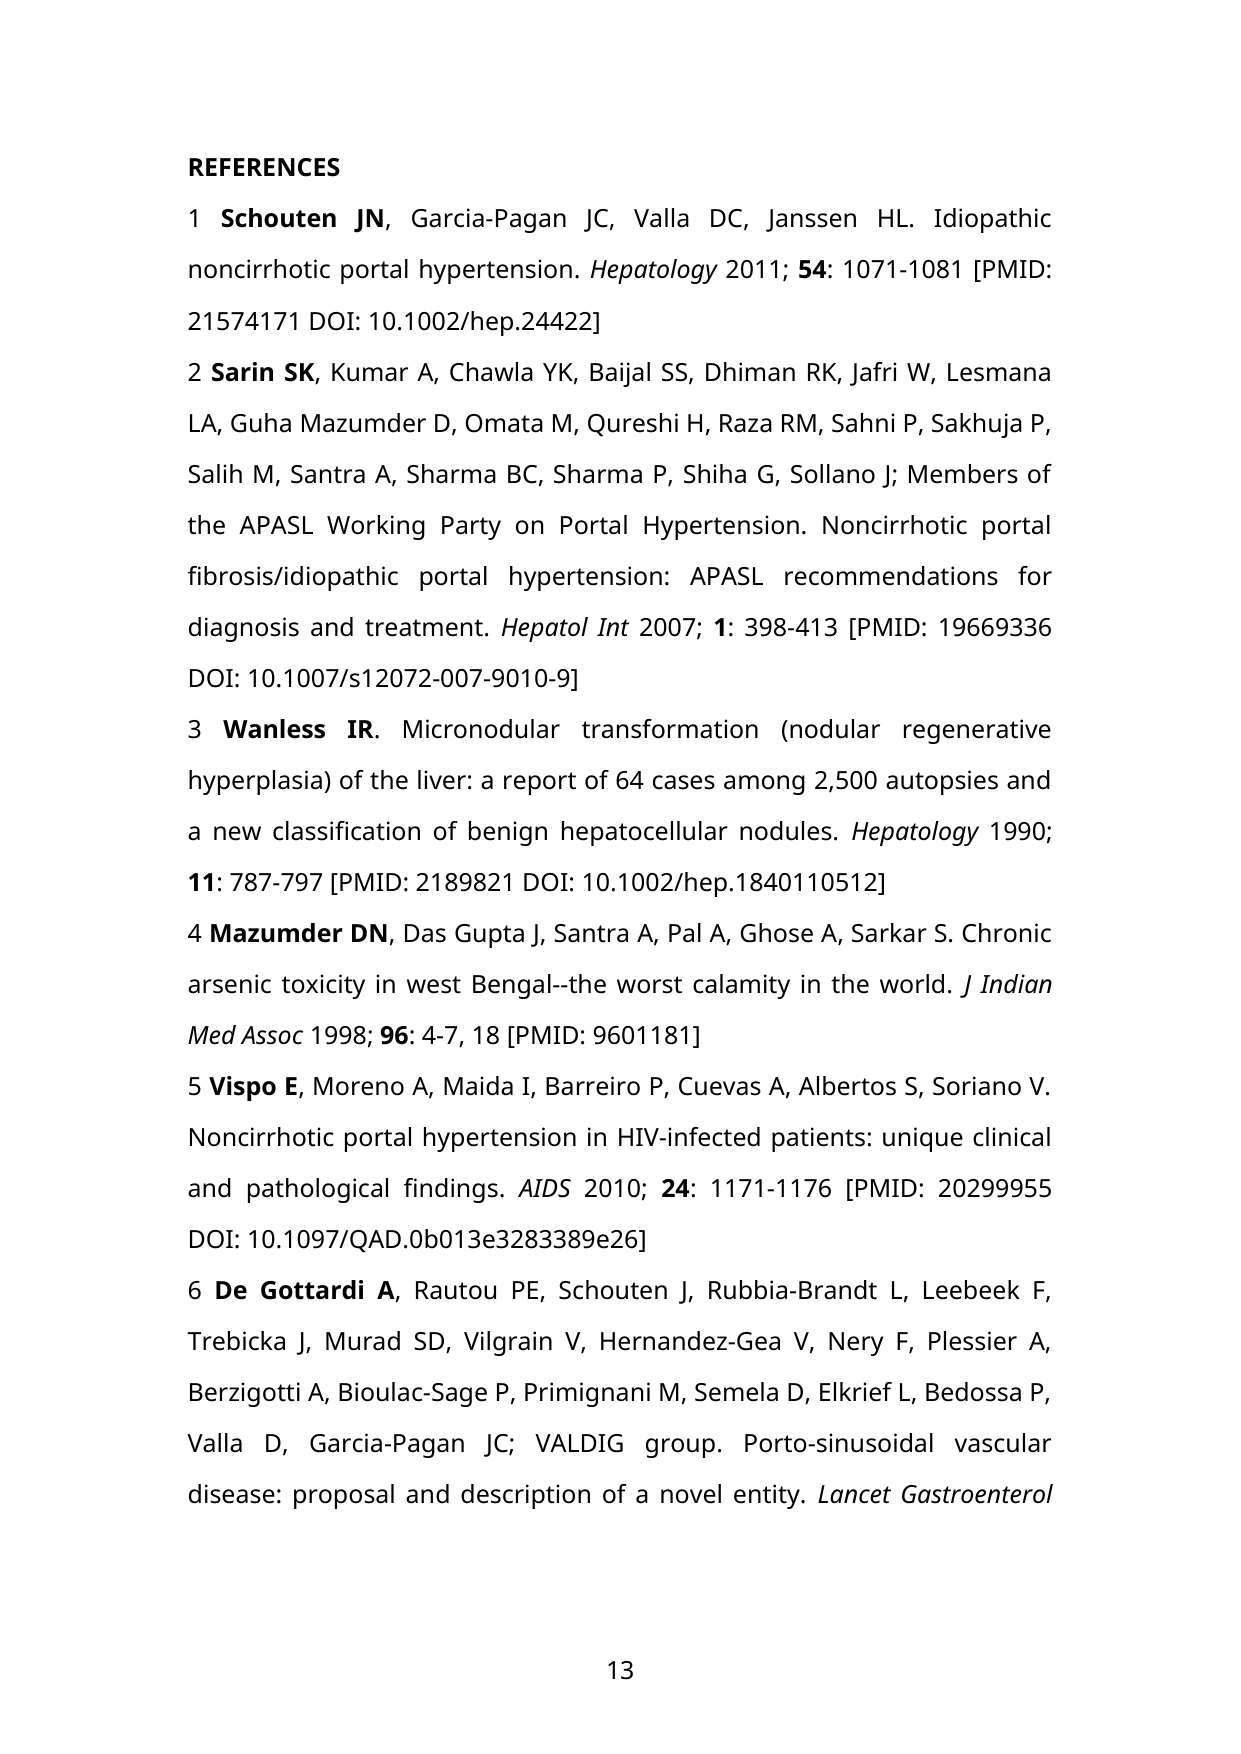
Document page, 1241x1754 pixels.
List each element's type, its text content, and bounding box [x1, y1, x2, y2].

text 4 Mazumder DN, Das Gupta J, Santra A, Pal A, Ghose A, Sarkar S. Chronic arsenic toxicity in west Bengal--the worst calamity in the world. J Indian Med Assoc 1998; 96: 4-7, 18 [PMID: 9601181] [187, 916, 1053, 1052]
text 2 Sarin SK, Kumar A, Chawla YK, Baijal SS, Dhiman RK, Jafri W, Lesmana LA, Guha Mazumder D, Omata M, Qureshi H, Raza RM, Sahni P, Sakhuja P, Salih M, Santra A, Sharma BC, Sharma P, Shiha G, Sollano J; Members of the APASL Working Party on Portal Hypertension. Noncirrhotic portal fibrosis/idiopathic portal hypertension: APASL recommendations for diagnosis and treatment. Hepatol Int 2007; 1: 398-413 [PMID: 19669336 DOI: 10.1007/s12072-007-9010-9] [187, 354, 1053, 694]
text 5 Vispo E, Moreno A, Maida I, Barreiro P, Cuevas A, Albertos S, Soriano V. Noncirrhotic portal hypertension in HIV-infected patients: unique clinical and pathological findings. AIDS 2010; 24: 1171-1176 [PMID: 20299955 DOI: 10.1097/QAD.0b013e3283389e26] [187, 1069, 1053, 1256]
text REFERENCES [187, 150, 1053, 184]
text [187, 1273, 1053, 1511]
text 3 Wanless IR. Micronodular transformation (nodular regenerative hyperplasia) of the liver: a report of 64 cases among 2,500 autopsies and a new classification of benign hepatocellular nodules. Hepatology 1990; 11: 787-797 [PMID: 2189821 DOI: 10.1002/hep.1840110512] [187, 711, 1053, 899]
text 1 Schouten JN, Garcia-Pagan JC, Valla DC, Janssen HL. Idiopathic noncirrhotic portal hypertension. Hepatology 2011; 54: 1071-1081 [PMID: 21574171 DOI: 10.1002/hep.24422] [187, 201, 1053, 337]
